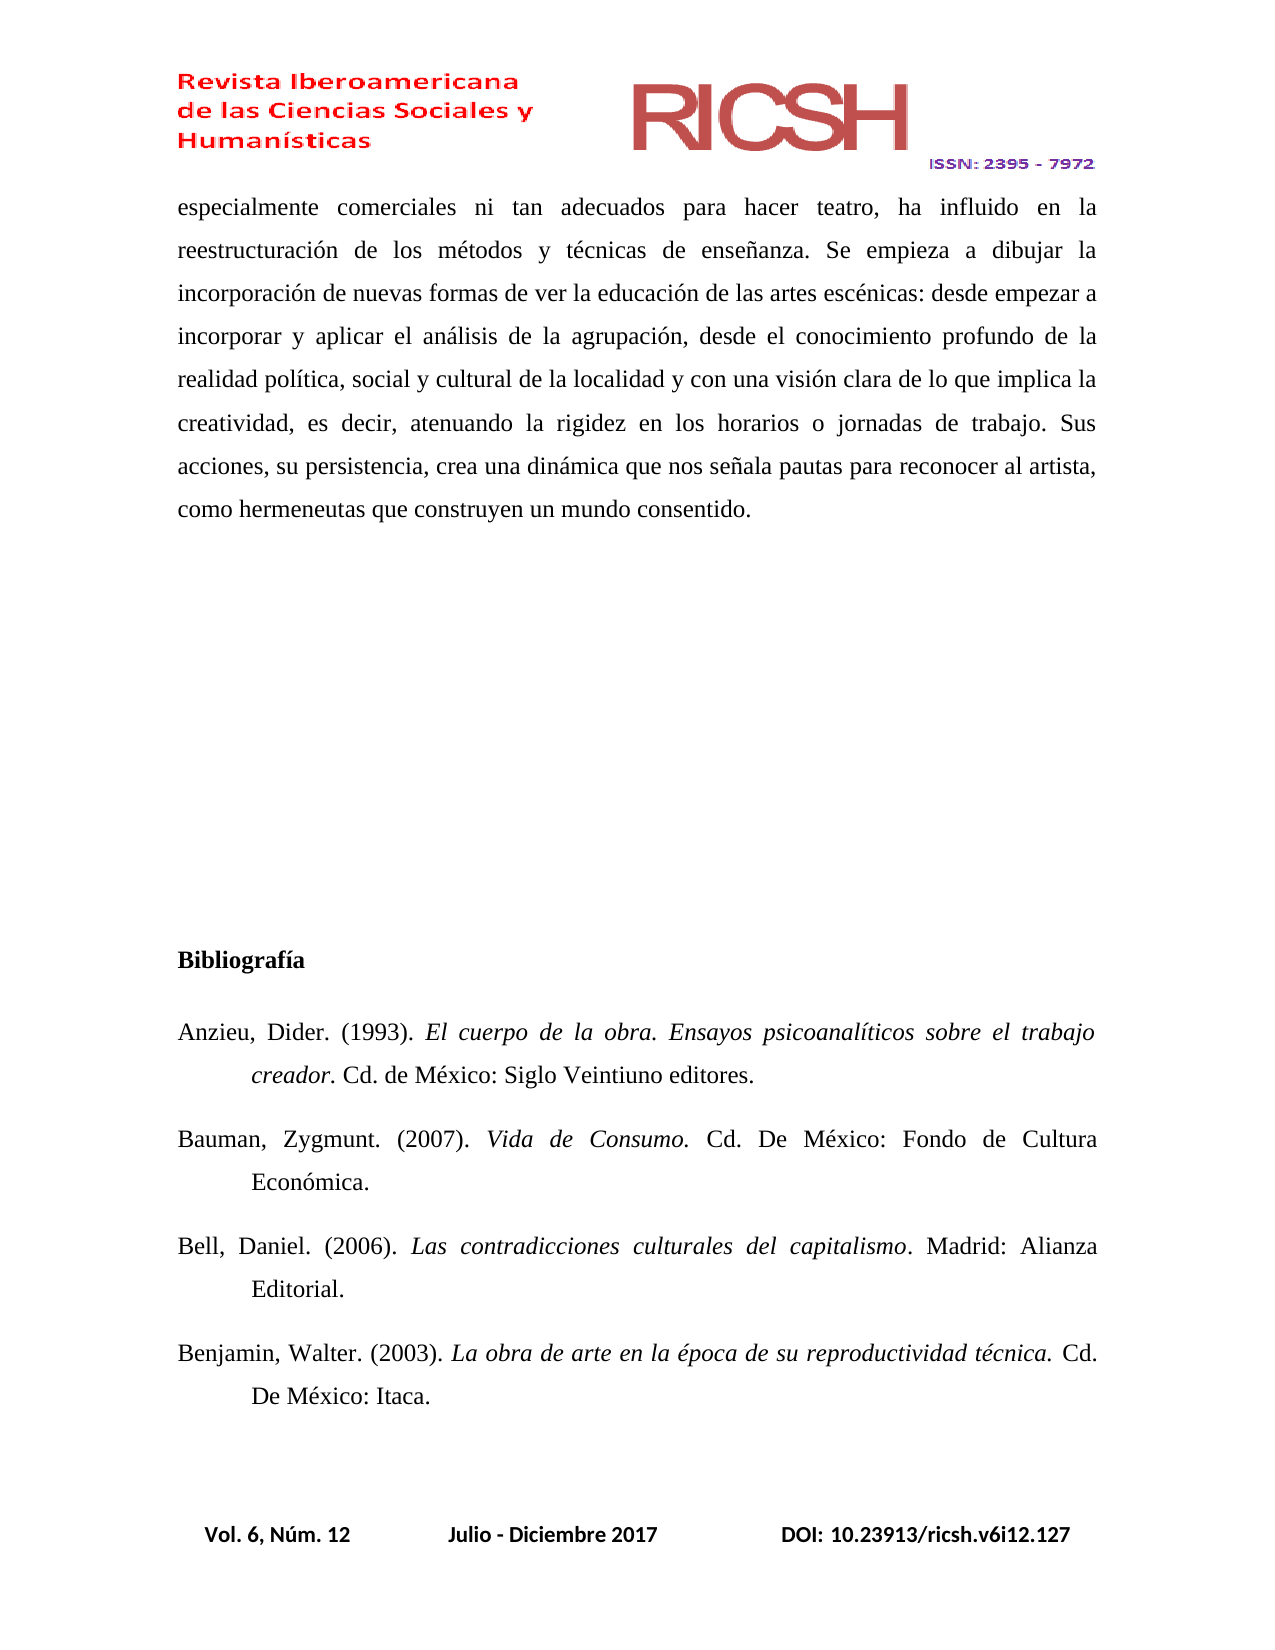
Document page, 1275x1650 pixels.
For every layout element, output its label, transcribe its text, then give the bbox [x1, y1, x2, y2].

text Benjamin, Walter. (2003). La obra de arte en la época de su reproductividad técnica. Cd. De México: Itaca. [177, 1338, 1098, 1410]
text Anzieu, Dider. (1993). El cuerpo de la obra. Ensayos psicoanalíticos sobre el trabajo creador. Cd. de México: Siglo Veintiuno editores. [177, 1017, 1098, 1089]
text Bauman, Zygmunt. (2007). Vida de Consumo. Cd. De México: Fondo de Cultura Económica. [177, 1124, 1098, 1196]
text Bell, Daniel. (2006). Las contradicciones culturales del capitalismo. Madrid: Alianza Editorial. [177, 1231, 1098, 1303]
picture [177, 73, 1098, 170]
text Bibliografía [177, 945, 1098, 973]
